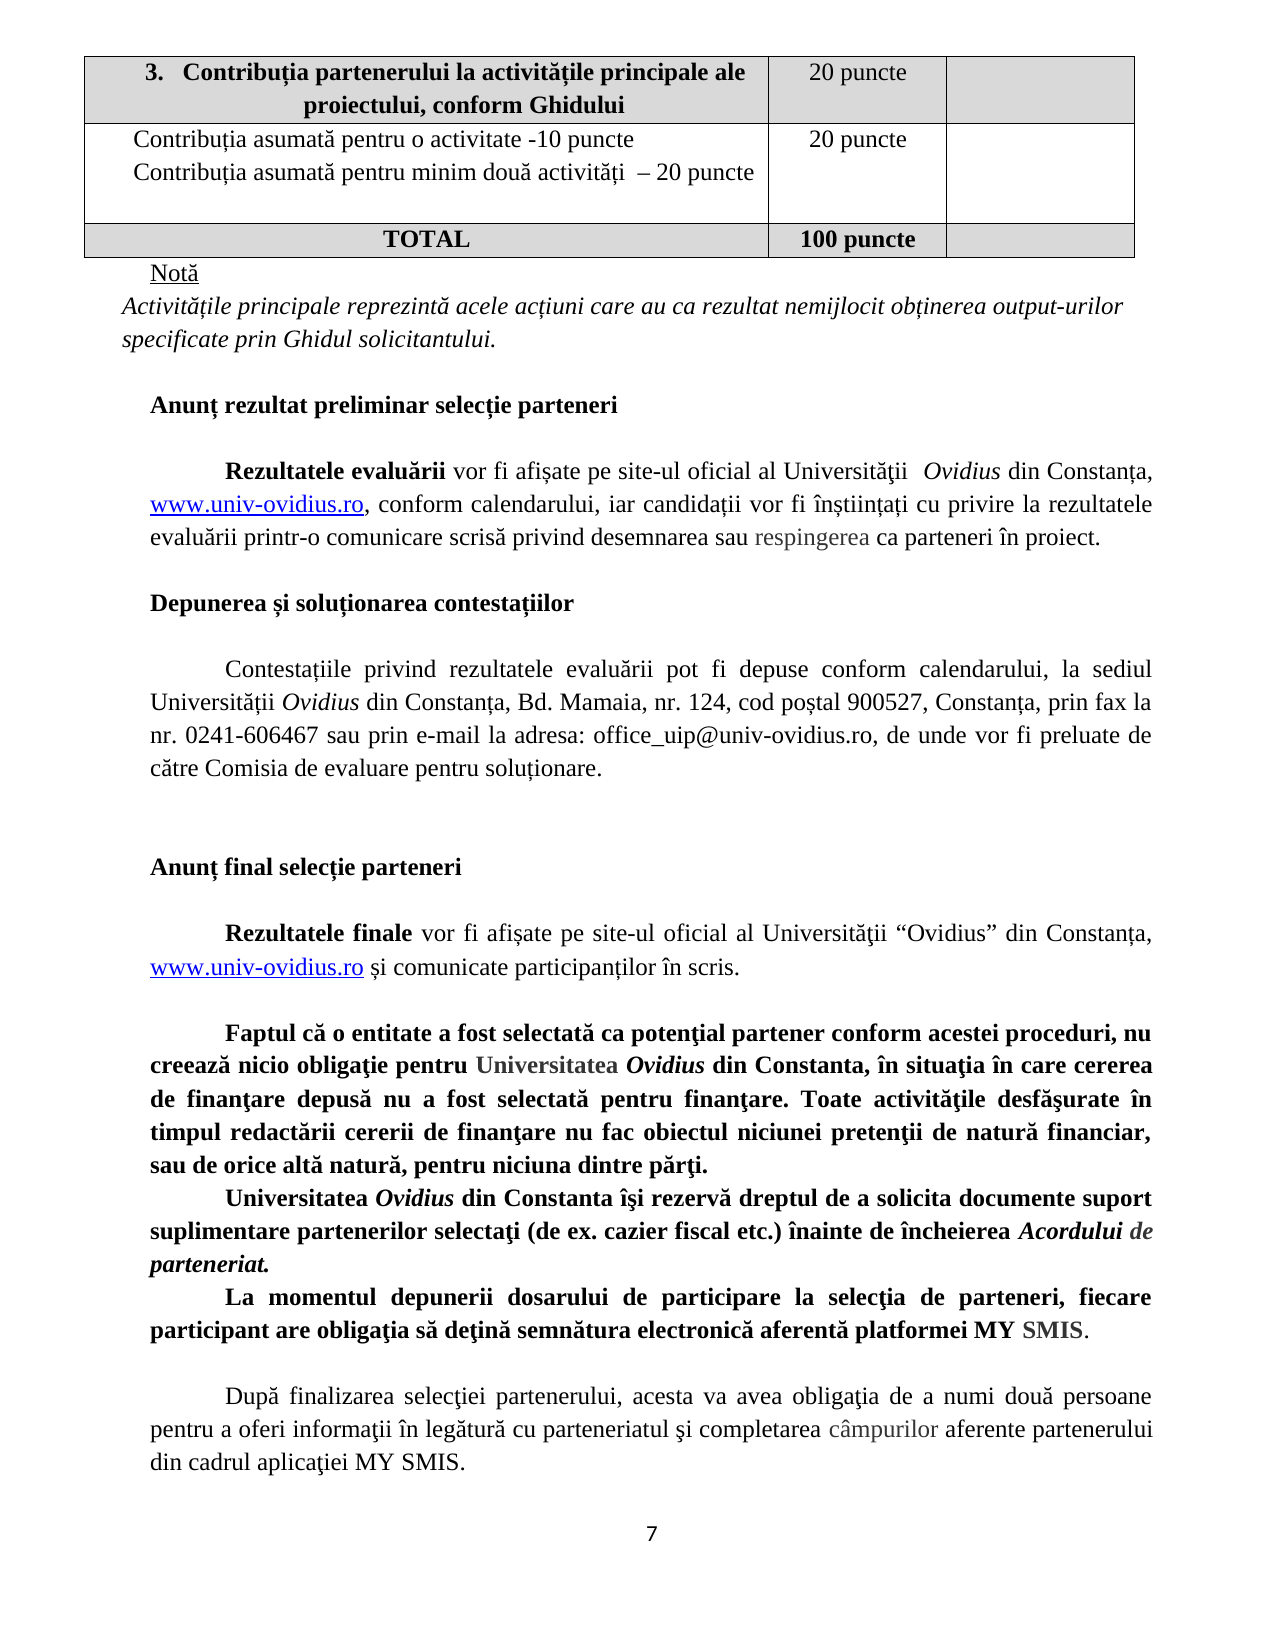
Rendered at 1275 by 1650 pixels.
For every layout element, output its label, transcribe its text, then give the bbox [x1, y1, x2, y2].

table_cell TOTAL [85, 224, 768, 257]
text Faptul că o entitate a fost selectată ca potenţial partener conform acestei proceduri, nu creează nicio obligaţie pentru Universitatea Ovidius din Constanta, în situaţia în care cererea de finanţare depusă nu a fost selectată pentru finanţare. Toate activităţile desfăşurate în timpul redactării cererii de finanţare nu fac obiectul niciunei pretenţii de natură financiar, sau de orice altă natură, pentru niciuna dintre părţi. [150, 1018, 1153, 1178]
text Rezultatele finale vor fi afișate pe site-ul oficial al Universităţii “Ovidius” din Constanța, www.univ-ovidius.ro și comunicate participanților în scris. [150, 918, 1153, 980]
table_cell Contribuția asumată pentru o activitate -10 puncte Contribuția asumată pentru minim două activități – 20 puncte [85, 124, 768, 223]
table_cell [947, 57, 1134, 123]
text Anunț rezultat preliminar selecție parteneri [150, 390, 1153, 419]
table_cell Contribuția partenerului la activitățile principale ale proiectului, conform Ghidului [85, 57, 768, 123]
text Depunerea și soluționarea contestațiilor [150, 588, 1153, 617]
text Contestațiile privind rezultatele evaluării pot fi depuse conform calendarului, la sediul Universității Ovidius din Constanța, Bd. Mamaia, nr. 124, cod poștal 900527, Constanța, prin fax la nr. 0241-606467 sau prin e-mail la adresa: office_uip@univ-ovidius.ro, de unde vor fi preluate de către Comisia de evaluare pentru soluționare. [150, 654, 1153, 782]
text Rezultatele evaluării vor fi afișate pe site-ul oficial al Universităţii Ovidius din Constanța, www.univ-ovidius.ro, conform calendarului, iar candidații vor fi înștiințați cu privire la rezultatele evaluării printr-o comunicare scrisă privind desemnarea sau respingerea ca parteneri în proiect. [150, 456, 1153, 551]
table_cell 100 puncte [769, 224, 946, 257]
table_cell 20 puncte [769, 57, 946, 123]
table_cell [947, 224, 1134, 257]
text După finalizarea selecţiei partenerului, acesta va avea obligaţia de a numi două persoane pentru a oferi informaţii în legătură cu parteneriatul şi completarea câmpurilor aferente partenerului din cadrul aplicaţiei MY SMIS. [150, 1381, 1153, 1476]
text Activitățile principale reprezintă acele acțiuni care au ca rezultat nemijlocit obținerea output-urilor specificate prin Ghidul solicitantului. [122, 291, 1153, 353]
text Universitatea Ovidius din Constanta îşi rezervă dreptul de a solicita documente suport suplimentare partenerilor selectaţi (de ex. cazier fiscal etc.) înainte de încheierea Acordului de parteneriat. [150, 1183, 1153, 1277]
text Notă [150, 258, 1153, 287]
text La momentul depunerii dosarului de participare la selecţia de parteneri, fiecare participant are obligaţia să deţină semnătura electronică aferentă platformei MY SMIS. [150, 1282, 1153, 1343]
table_cell 20 puncte [769, 124, 946, 223]
table_cell [947, 124, 1134, 223]
text Anunț final selecție parteneri [150, 852, 1153, 881]
